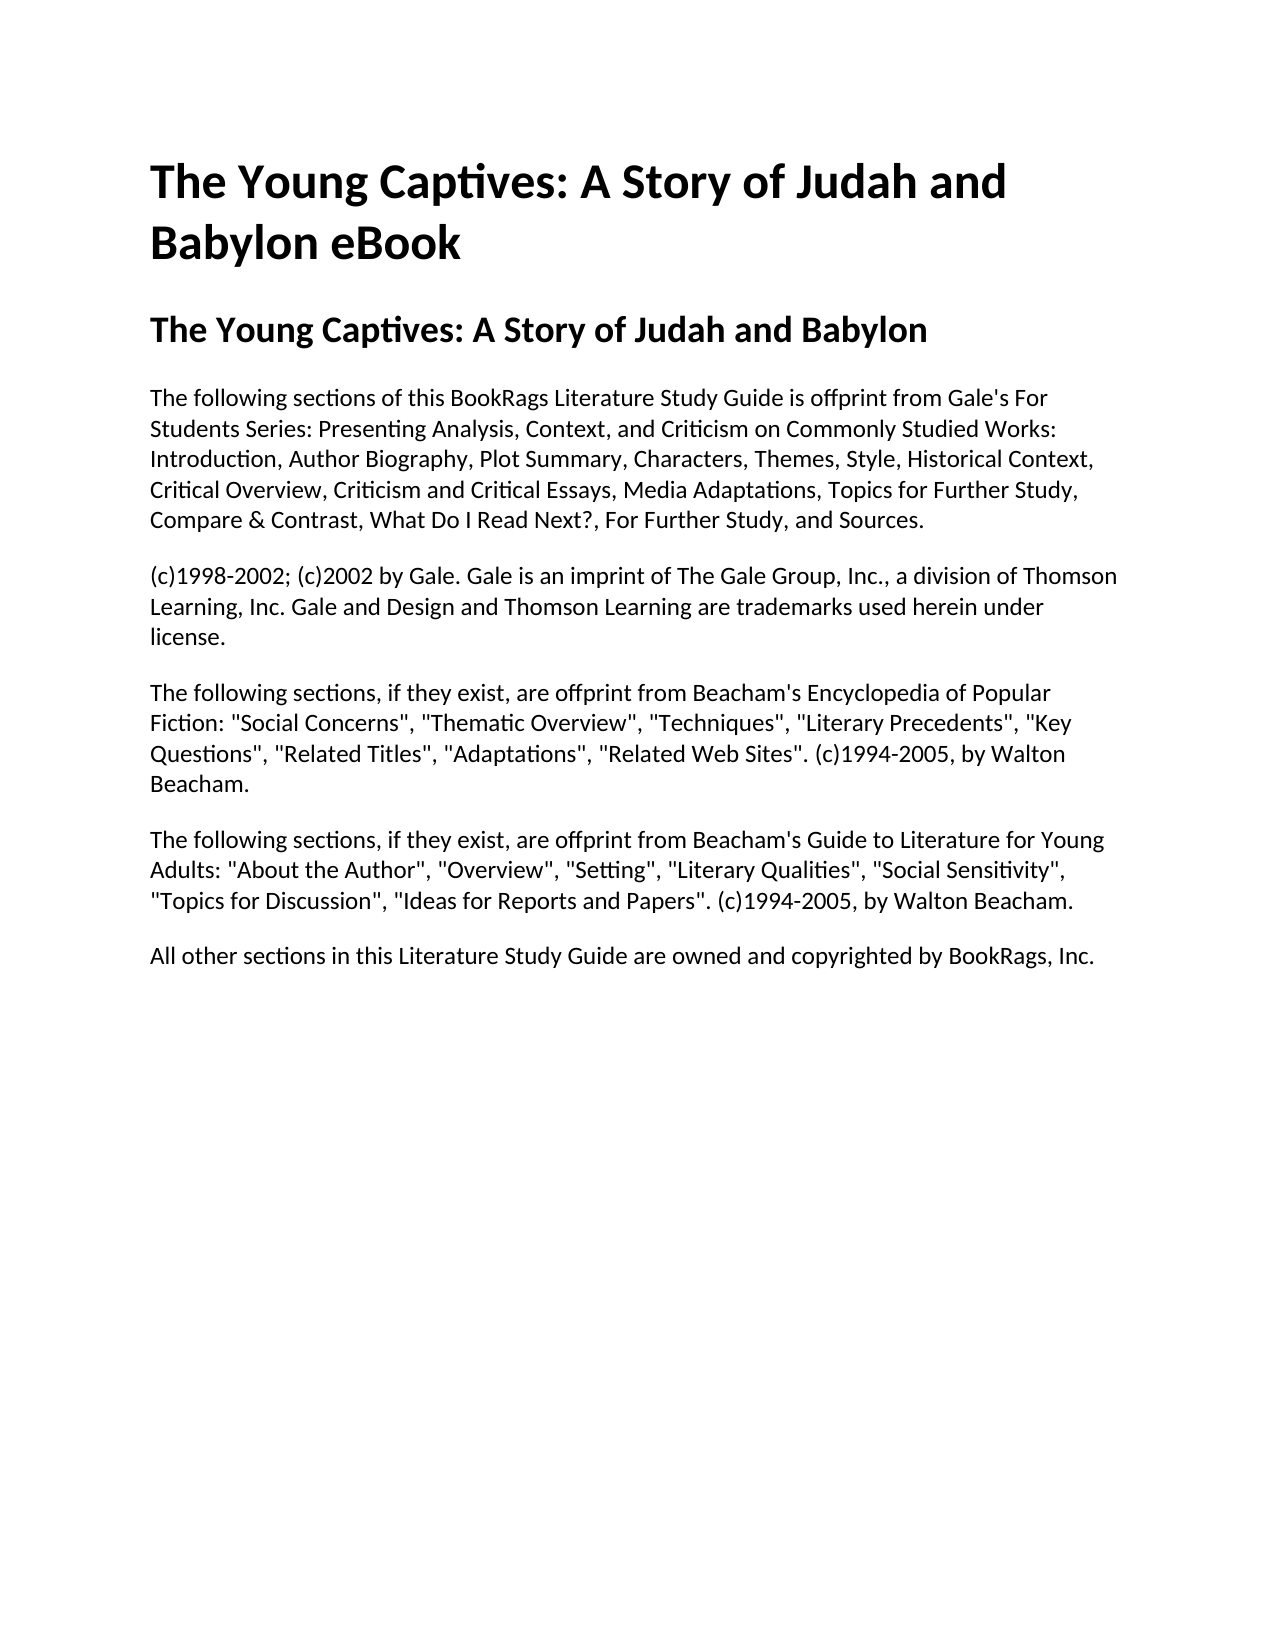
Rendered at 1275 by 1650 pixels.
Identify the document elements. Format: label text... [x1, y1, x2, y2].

text (c)1998-2002; (c)2002 by Gale. Gale is an imprint of The Gale Group, Inc., a division of Thomson Learning, Inc. Gale and Design and Thomson Learning are trademarks used herein under license. [150, 560, 1125, 652]
text The following sections of this BookRags Literature Study Guide is offprint from Gale's For Students Series: Presenting Analysis, Context, and Criticism on Commonly Studied Works: Introduction, Author Biography, Plot Summary, Characters, Themes, Style, Historical Context, Critical Overview, Criticism and Critical Essays, Media Adaptations, Topics for Further Study, Compare & Contrast, What Do I Read Next?, For Further Study, and Sources. [150, 383, 1125, 535]
text The following sections, if they exist, are offprint from Beacham's Guide to Literature for Young Adults: "About the Author", "Overview", "Setting", "Literary Qualities", "Social Sensitivity", "Topics for Discussion", "Ideas for Reports and Papers". (c)1994-2005, by Walton Beacham. [150, 824, 1125, 915]
text The Young Captives: A Story of Judah and Babylon [150, 306, 1125, 351]
text The following sections, if they exist, are offprint from Beacham's Encyclopedia of Popular Fiction: "Social Concerns", "Thematic Overview", "Techniques", "Literary Precedents", "Key Questions", "Related Titles", "Adaptations", "Related Web Sites". (c)1994-2005, by Walton Beacham. [150, 677, 1125, 799]
text All other sections in this Literature Study Guide are owned and copyrighted by BookRags, Inc. [150, 940, 1125, 971]
text The Young Captives: A Story of Judah and Babylon eBook [150, 150, 1125, 272]
